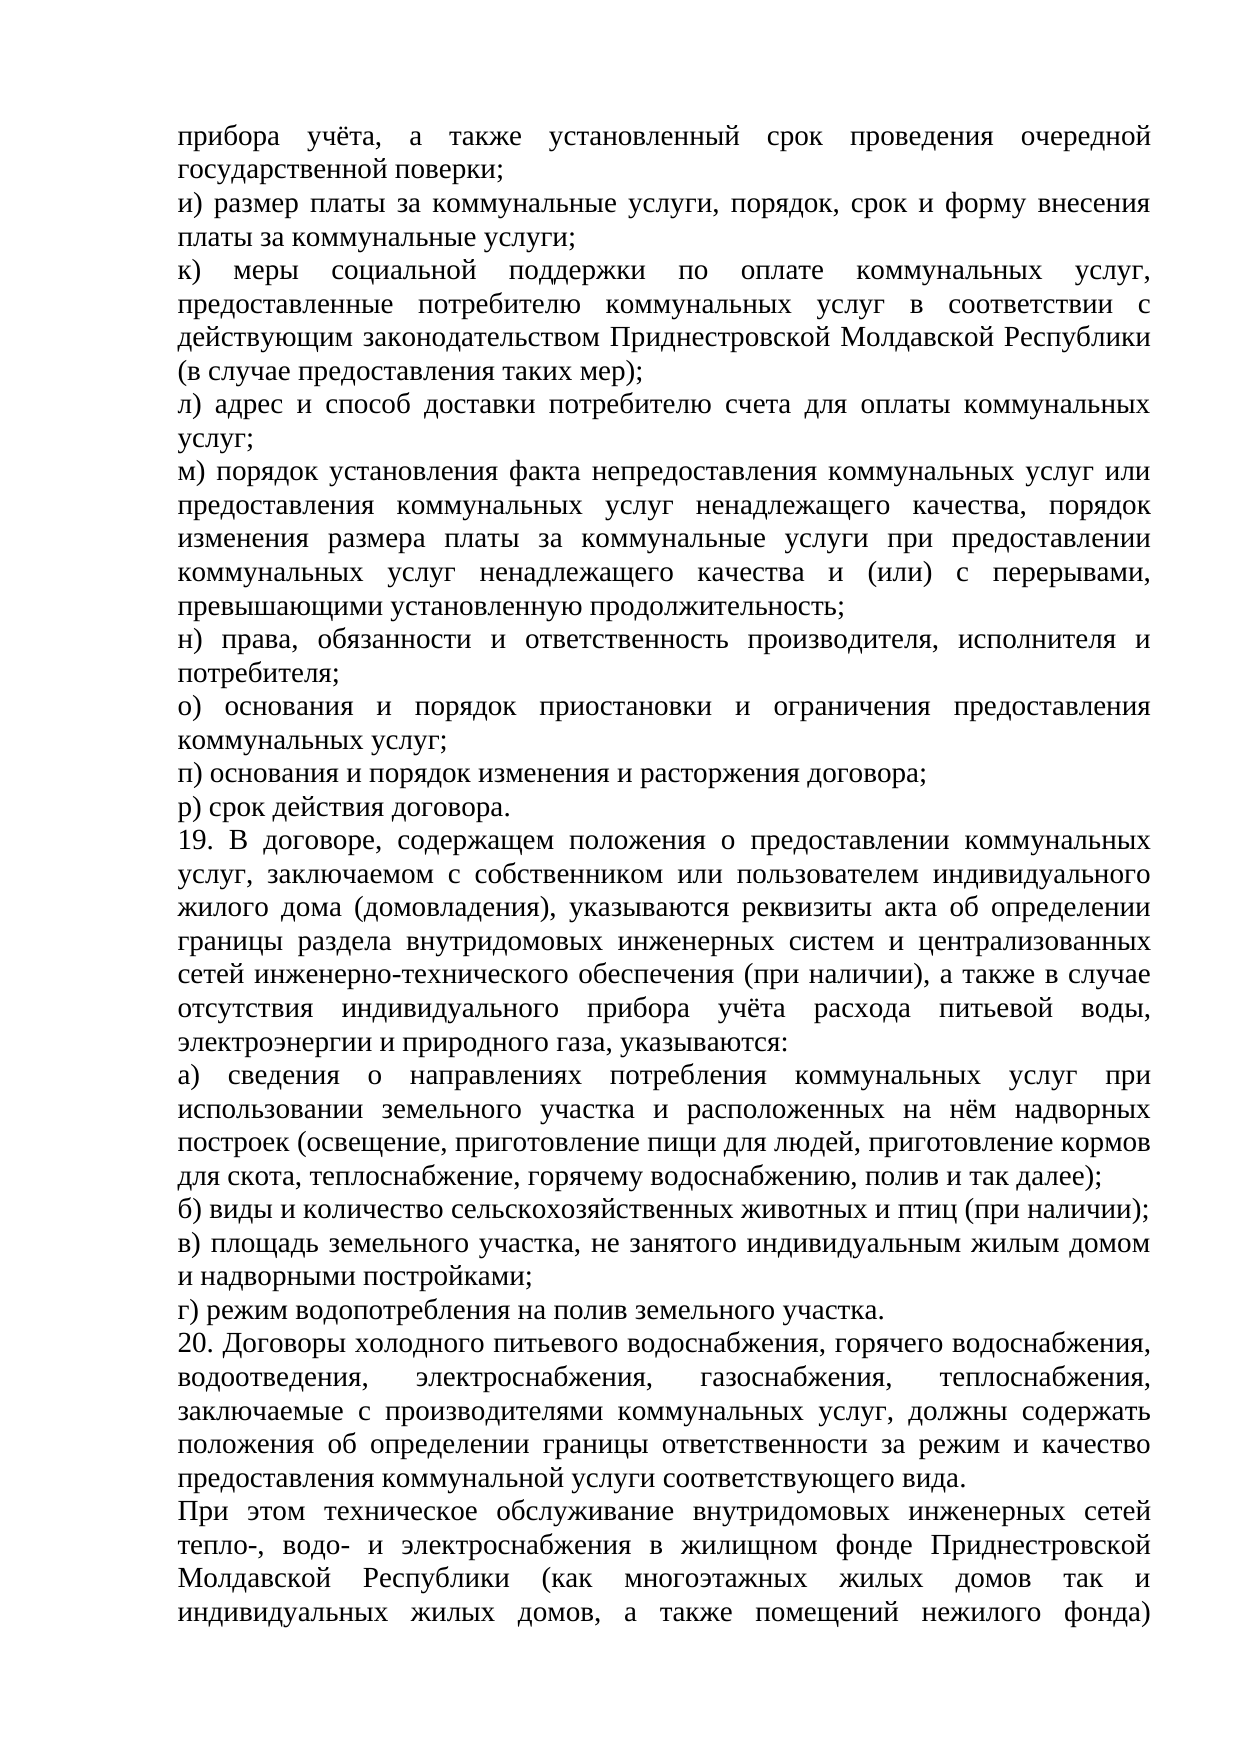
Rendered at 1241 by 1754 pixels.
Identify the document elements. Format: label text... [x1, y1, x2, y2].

text а) сведения о направлениях потребления коммунальных услуг при использовании земельного участка и расположенных на нём надворных построек (освещение, приготовление пищи для людей, приготовление кормов для скота, теплоснабжение, горячему водоснабжению, полив и так далее); [177, 1057, 1152, 1191]
text п) основания и порядок изменения и расторжения договора; [177, 755, 1152, 789]
text 20. Договоры холодного питьевого водоснабжения, горячего водоснабжения, водоотведения, электроснабжения, газоснабжения, теплоснабжения, заключаемые с производителями коммунальных услуг, должны содержать положения об определении границы ответственности за режим и качество предоставления коммунальной услуги соответствующего вида. [177, 1326, 1152, 1493]
text л) адрес и способ доставки потребителю счета для оплаты коммунальных услуг; [177, 386, 1152, 453]
text р) срок действия договора. [177, 789, 1152, 822]
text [177, 118, 1152, 185]
text б) виды и количество сельскохозяйственных животных и птиц (при наличии); [177, 1191, 1152, 1225]
text в) площадь земельного участка, не занятого индивидуальным жилым домом и надворными постройками; [177, 1225, 1152, 1292]
text н) права, обязанности и ответственность производителя, исполнителя и потребителя; [177, 621, 1152, 688]
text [177, 1493, 1152, 1627]
text к) меры социальной поддержки по оплате коммунальных услуг, предоставленные потребителю коммунальных услуг в соответствии с действующим законодательством Приднестровской Молдавской Республики (в случае предоставления таких мер); [177, 252, 1152, 386]
text о) основания и порядок приостановки и ограничения предоставления коммунальных услуг; [177, 688, 1152, 755]
text и) размер платы за коммунальные услуги, порядок, срок и форму внесения платы за коммунальные услуги; [177, 185, 1152, 252]
text м) порядок установления факта непредоставления коммунальных услуг или предоставления коммунальных услуг ненадлежащего качества, порядок изменения размера платы за коммунальные услуги при предоставлении коммунальных услуг ненадлежащего качества и (или) с перерывами, превышающими установленную продолжительность; [177, 453, 1152, 621]
text 19. В договоре, содержащем положения о предоставлении коммунальных услуг, заключаемом с собственником или пользователем индивидуального жилого дома (домовладения), указываются реквизиты акта об определении границы раздела внутридомовых инженерных систем и централизованных сетей инженерно-технического обеспечения (при наличии), а также в случае отсутствия индивидуального прибора учёта расхода питьевой воды, электроэнергии и природного газа, указываются: [177, 822, 1152, 1057]
text г) режим водопотребления на полив земельного участка. [177, 1292, 1152, 1326]
